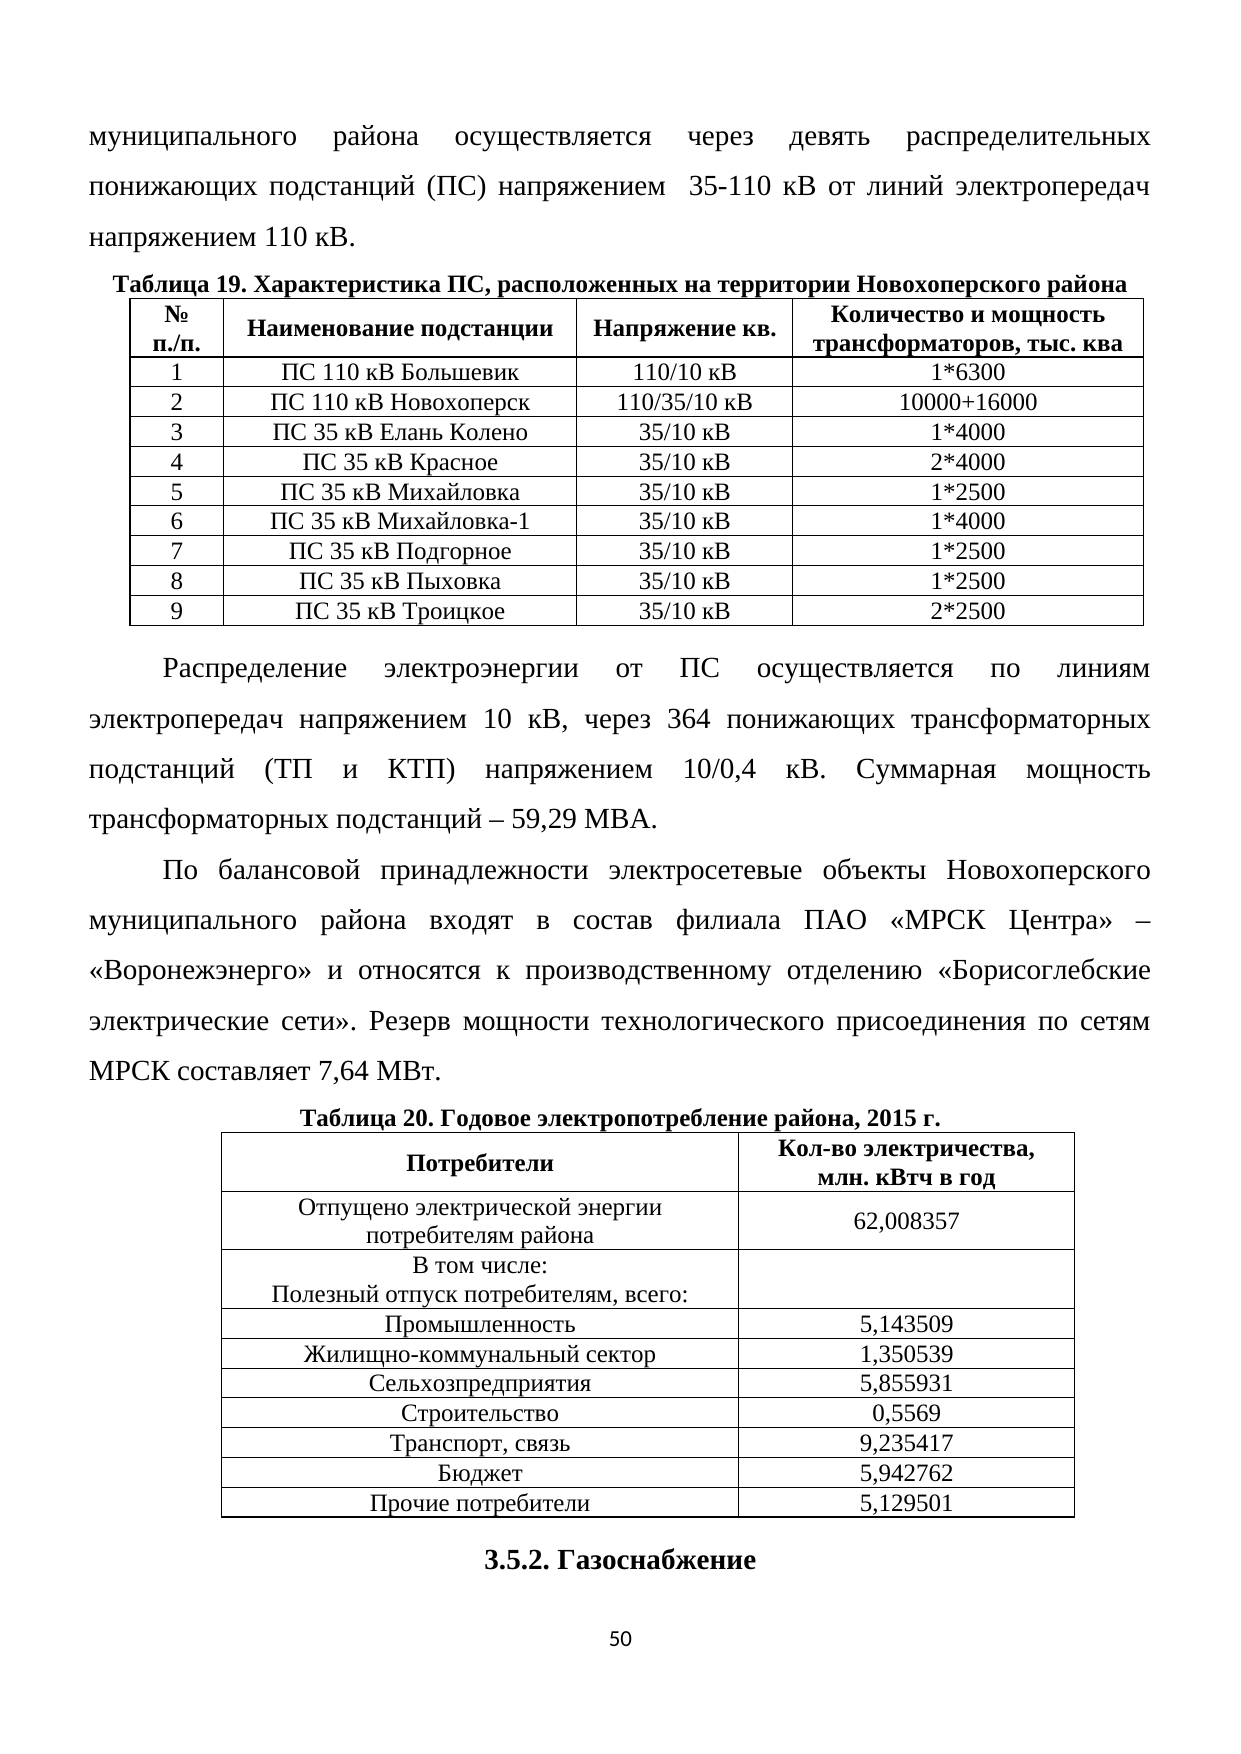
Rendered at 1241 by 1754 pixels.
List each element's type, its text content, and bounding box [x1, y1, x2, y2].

table_cell 35/10 кВ [577, 596, 792, 624]
table_cell 6 [131, 506, 223, 535]
table_cell 35/10 кВ [577, 506, 792, 535]
table_cell Жилищно-коммунальный сектор [222, 1339, 738, 1367]
table_cell 8 [131, 566, 223, 595]
table_cell Прочие потребители [222, 1488, 738, 1516]
table_cell 1*4000 [793, 417, 1143, 446]
table_cell 10000+16000 [793, 387, 1143, 416]
table_cell 5,129501 [739, 1488, 1074, 1516]
table_cell 110/10 кВ [577, 358, 792, 386]
table_cell Промышленность [222, 1309, 738, 1338]
table_header Наименование подстанции [224, 299, 576, 356]
table_cell 35/10 кВ [577, 477, 792, 505]
table_cell 5 [131, 477, 223, 505]
table_cell 2*2500 [793, 596, 1143, 624]
table_cell ПС 35 кВ Елань Колено [224, 417, 576, 446]
table_cell ПС 35 кВ Михайловка [224, 477, 576, 505]
table_header Кол-во электричества, млн. кВтч в год [739, 1133, 1074, 1191]
table_cell Отпущено электрической энергии потребителям района [222, 1192, 738, 1249]
table_header Потребители [222, 1133, 738, 1191]
table_cell 2*4000 [793, 447, 1143, 476]
table_cell 7 [131, 536, 223, 565]
table_cell ПС 35 кВ Подгорное [224, 536, 576, 565]
table_cell В том числе: Полезный отпуск потребителям, всего: [222, 1250, 738, 1308]
table_cell ПС 35 кВ Красное [224, 447, 576, 476]
table_cell 2 [131, 387, 223, 416]
table_cell 35/10 кВ [577, 566, 792, 595]
table_header Количество и мощность трансформаторов, тыс. ква [793, 299, 1143, 356]
table_cell 9 [131, 596, 223, 624]
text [89, 118, 1152, 252]
table_cell 1*2500 [793, 477, 1143, 505]
table_cell 1 [131, 358, 223, 386]
table_cell 35/10 кВ [577, 536, 792, 565]
table_cell ПС 35 кВ Троицкое [224, 596, 576, 624]
table_cell Бюджет [222, 1458, 738, 1487]
text Таблица 20. Годовое электропотребление района, 2015 г. [89, 1103, 1152, 1132]
table_cell 4 [131, 447, 223, 476]
table_cell 5,143509 [739, 1309, 1074, 1338]
text Распределение электроэнергии от ПС осуществляется по линиям электропередач напряжением 10 кВ, через 364 понижающих трансформаторных подстанций (ТП и КТП) напряжением 10/0,4 кВ. Суммарная мощность трансформаторных подстанций – 59,29 МВА. [89, 651, 1152, 835]
table_header Напряжение кв. [577, 299, 792, 356]
table_header № п./п. [131, 299, 223, 356]
table_cell 3 [131, 417, 223, 446]
table_cell 9,235417 [739, 1428, 1074, 1457]
table_cell ПС 110 кВ Новохоперск [224, 387, 576, 416]
table_cell 110/35/10 кВ [577, 387, 792, 416]
table_cell Сельхозпредприятия [222, 1369, 738, 1397]
table_cell ПС 110 кВ Большевик [224, 358, 576, 386]
table_cell 1*2500 [793, 566, 1143, 595]
table_cell 35/10 кВ [577, 447, 792, 476]
table_cell 1*2500 [793, 536, 1143, 565]
table_cell 62,008357 [739, 1192, 1074, 1249]
table_cell ПС 35 кВ Пыховка [224, 566, 576, 595]
table_cell 35/10 кВ [577, 417, 792, 446]
table_cell [739, 1250, 1074, 1308]
table_cell 5,855931 [739, 1369, 1074, 1397]
table_cell Строительство [222, 1398, 738, 1427]
table_cell 1,350539 [739, 1339, 1074, 1367]
text Таблица 19. Характеристика ПС, расположенных на территории Новохоперского района [89, 269, 1152, 298]
text 3.5.2. Газоснабжение [89, 1542, 1152, 1576]
text По балансовой принадлежности электросетевые объекты Новохоперского муниципального района входят в состав филиала ПАО «МРСК Центра» – «Воронежэнерго» и относятся к производственному отделению «Борисоглебские электрические сети». Резерв мощности технологического присоединения по сетям МРСК составляет 7,64 МВт. [89, 852, 1152, 1087]
table_cell 1*4000 [793, 506, 1143, 535]
table_cell 5,942762 [739, 1458, 1074, 1487]
table_cell 0,5569 [739, 1398, 1074, 1427]
table_cell 1*6300 [793, 358, 1143, 386]
table_cell ПС 35 кВ Михайловка-1 [224, 506, 576, 535]
table_cell Транспорт, связь [222, 1428, 738, 1457]
